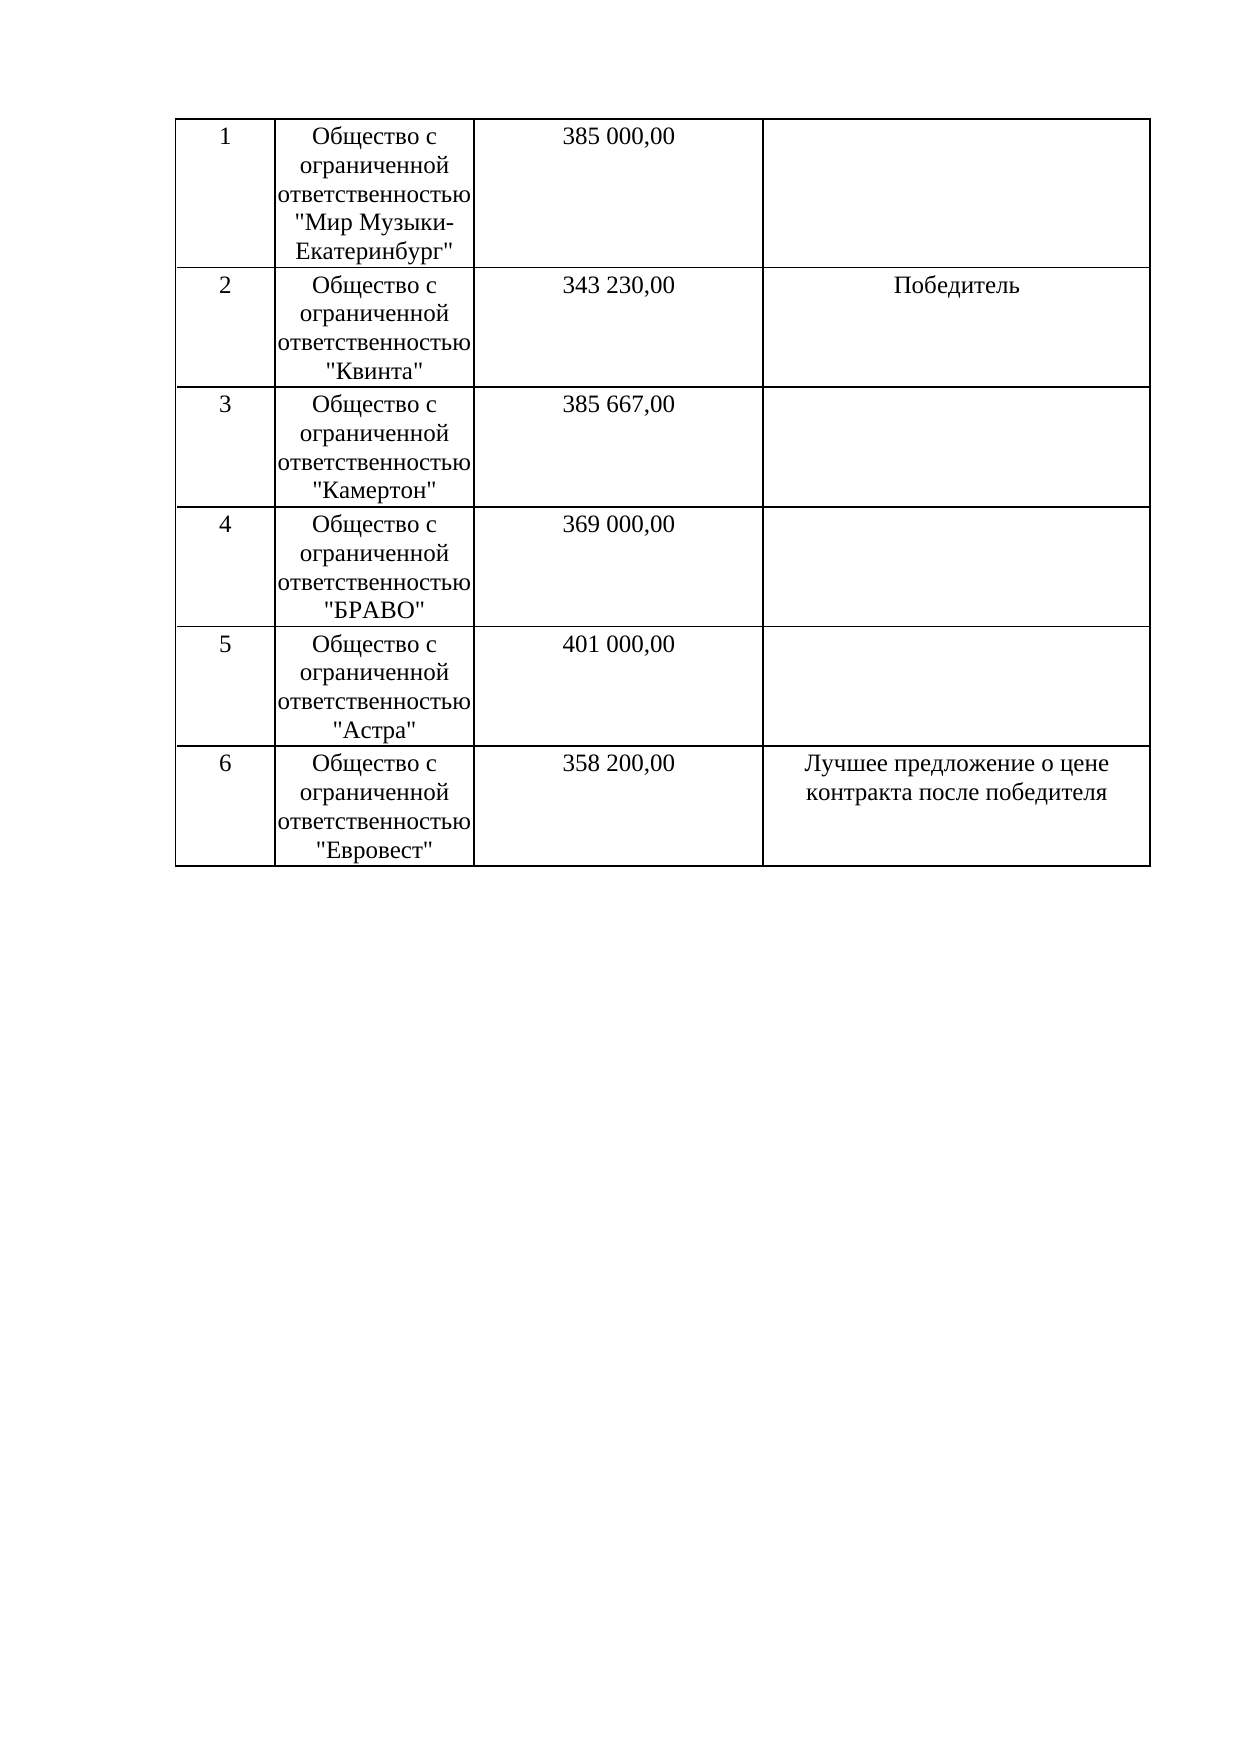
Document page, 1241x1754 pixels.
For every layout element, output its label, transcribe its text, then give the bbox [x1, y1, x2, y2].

table_cell 401 000,00 [475, 627, 762, 745]
table_cell 343 230,00 [475, 268, 762, 386]
table_cell [764, 120, 1149, 267]
table_cell Общество с ограниченной ответственностью "Квинта" [276, 268, 473, 386]
table_cell [764, 627, 1149, 745]
table_cell 2 [176, 268, 274, 386]
table_cell Победитель [764, 268, 1149, 386]
table_cell 3 [176, 387, 274, 506]
table_cell Общество с ограниченной ответственностью "Евровест" [276, 747, 473, 865]
table_cell Общество с ограниченной ответственностью "Астра" [276, 627, 473, 745]
table_cell 369 000,00 [475, 508, 762, 626]
table_cell Общество с ограниченной ответственностью "БРАВО" [276, 508, 473, 626]
table_cell 4 [176, 507, 274, 626]
table_cell [764, 508, 1149, 626]
table_cell Общество с ограниченной ответственностью "Мир Музыки-Екатеринбург" [276, 120, 473, 267]
table_cell Лучшее предложение о цене контракта после победителя [764, 747, 1149, 865]
table_cell 5 [176, 627, 274, 745]
table_cell 358 200,00 [475, 747, 762, 865]
table_cell [764, 388, 1149, 506]
table_cell Общество с ограниченной ответственностью "Камертон" [276, 388, 473, 506]
table_cell 1 [176, 120, 274, 267]
table_cell 385 667,00 [475, 388, 762, 506]
table_cell 6 [176, 746, 274, 865]
table_cell 385 000,00 [475, 120, 762, 267]
